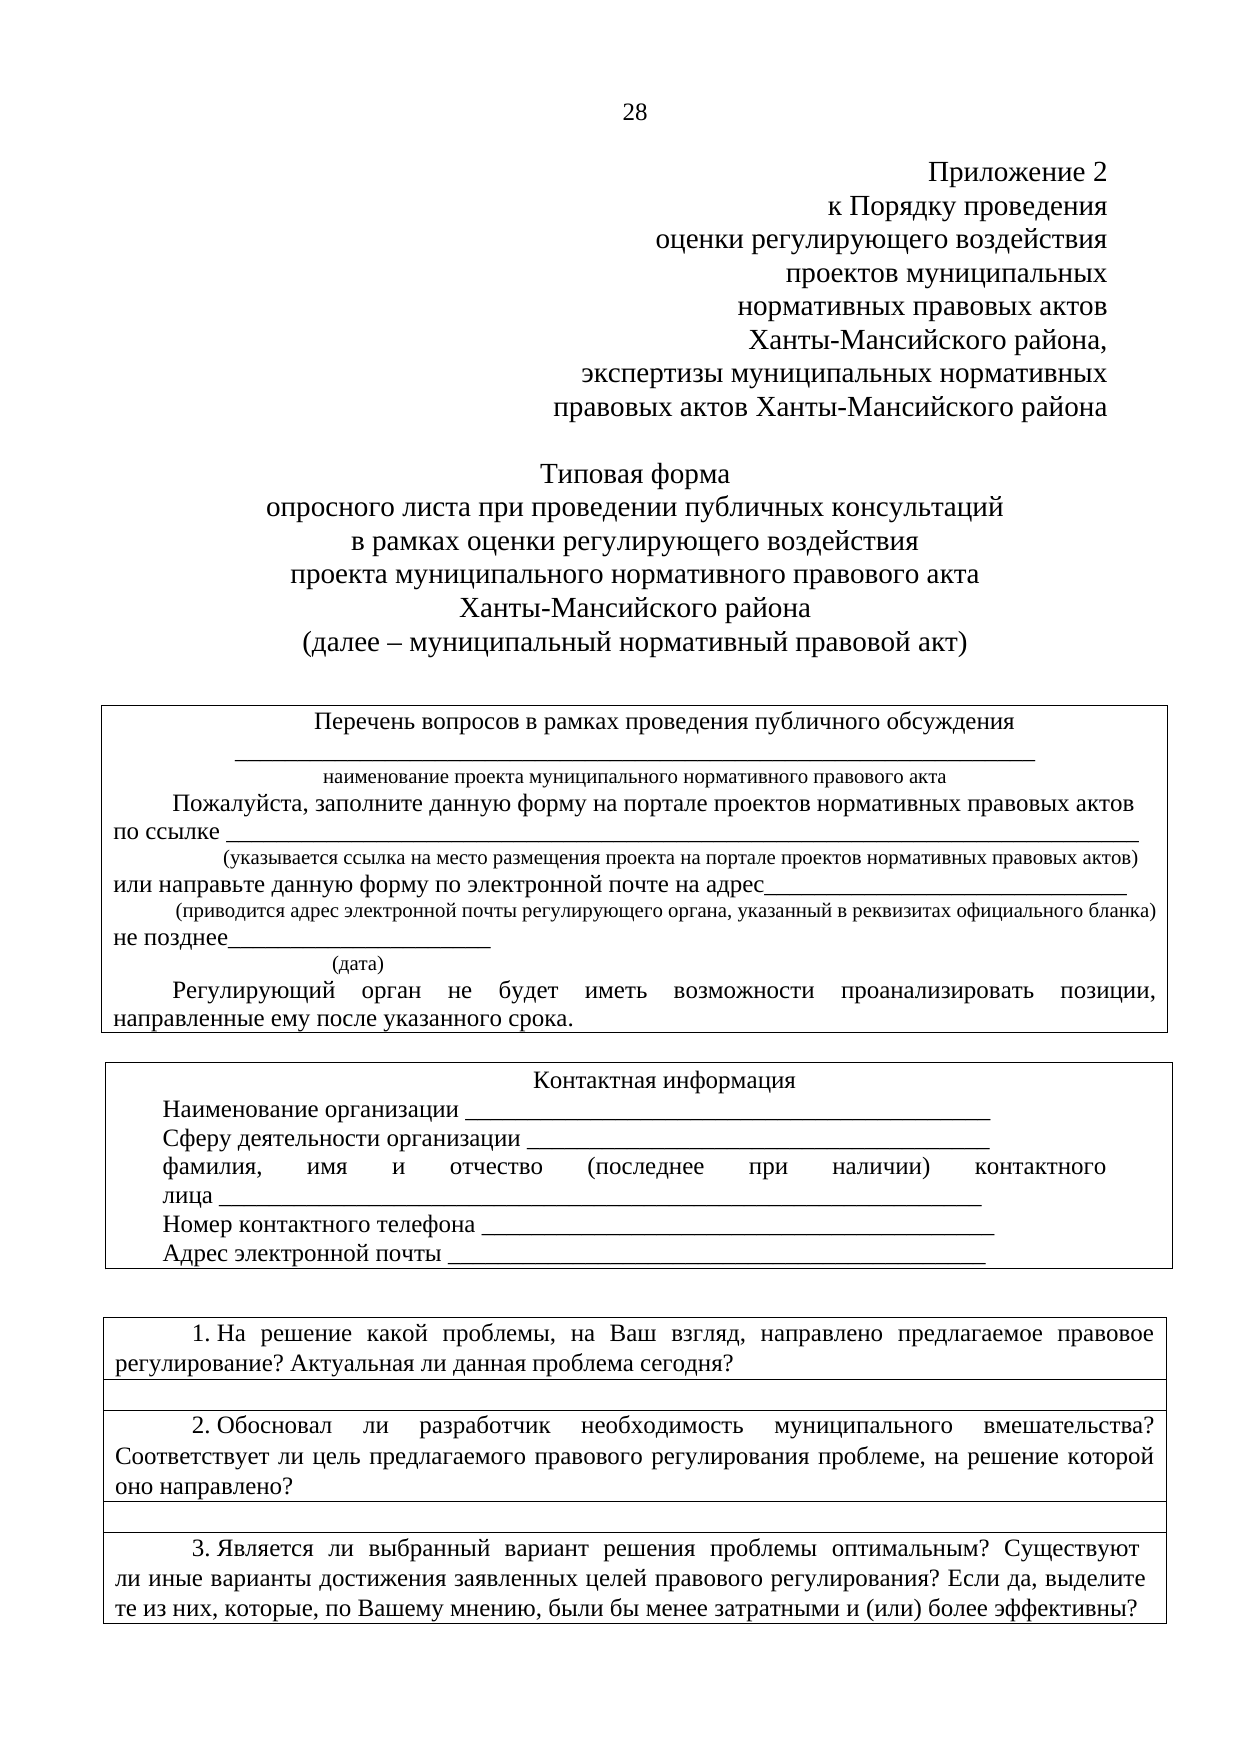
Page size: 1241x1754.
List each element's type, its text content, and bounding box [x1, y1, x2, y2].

table_cell [104, 1380, 1166, 1409]
title проектов муниципальных [162, 255, 1107, 288]
text (далее – муниципальный нормативный правовой акт) [162, 624, 1107, 657]
text опросного листа при проведении публичных консультаций [162, 489, 1107, 523]
text фамилия, имя и отчество (последнее при наличии) контактного лица _____________________________________________________________ [162, 1151, 1107, 1209]
text Наименование организации __________________________________________ [162, 1094, 1107, 1123]
title Ханты-Мансийского района, [162, 322, 1107, 355]
text в рамках оценки регулирующего воздействия [162, 523, 1107, 557]
text Ханты-Мансийского района [162, 590, 1107, 624]
title правовых актов Ханты-Мансийского района [162, 389, 1107, 422]
title оценки регулирующего воздействия [162, 221, 1107, 255]
text Типовая форма [162, 456, 1107, 489]
table_cell 2. Обосновал ли разработчик необходимость муниципального вмешательства? Соответствует ли цель предлагаемого правового регулирования проблеме, на решение которой оно направлено? [104, 1411, 1166, 1501]
text Сферу деятельности организации _____________________________________ [162, 1123, 1107, 1151]
text проекта муниципального нормативного правового акта [162, 557, 1107, 590]
table_header Перечень вопросов в рамках проведения публичного обсуждения ________________________________________________________________ наименование проекта муниципального нормативного правового акта Пожалуйста, заполните данную форму на портале проектов нормативных правовых актов по ссылке _________________________________________________________________________ (указывается ссылка на место размещения проекта на портале проектов нормативных правовых актов) или направьте данную форму по электронной почте на адрес_____________________________ (приводится адрес электронной почты регулирующего органа, указанный в реквизитах официального бланка) не позднее_____________________ (дата) Регулирующий орган не будет иметь возможности проанализировать позиции, направленные ему после указанного срока. [102, 706, 1167, 1032]
title нормативных правовых актов [162, 288, 1107, 322]
text Номер контактного телефона _________________________________________ [162, 1209, 1107, 1234]
table_header 1. На решение какой проблемы, на Ваш взгляд, направлено предлагаемое правовое регулирование? Актуальная ли данная проблема сегодня? [104, 1318, 1166, 1378]
table_cell [104, 1502, 1166, 1532]
text Контактная информация [106, 1063, 1172, 1094]
table_cell 3. Является ли выбранный вариант решения проблемы оптимальным? Существуют ли иные варианты достижения заявленных целей правового регулирования? Если да, выделите те из них, которые, по Вашему мнению, были бы менее затратными и (или) более эффективны? [104, 1533, 1166, 1623]
text Приложение 2 [162, 154, 1107, 188]
title к Порядку проведения [162, 188, 1107, 221]
text Адрес электронной почты ___________________________________________ [106, 1234, 1172, 1268]
title экспертизы муниципальных нормативных [162, 355, 1107, 389]
